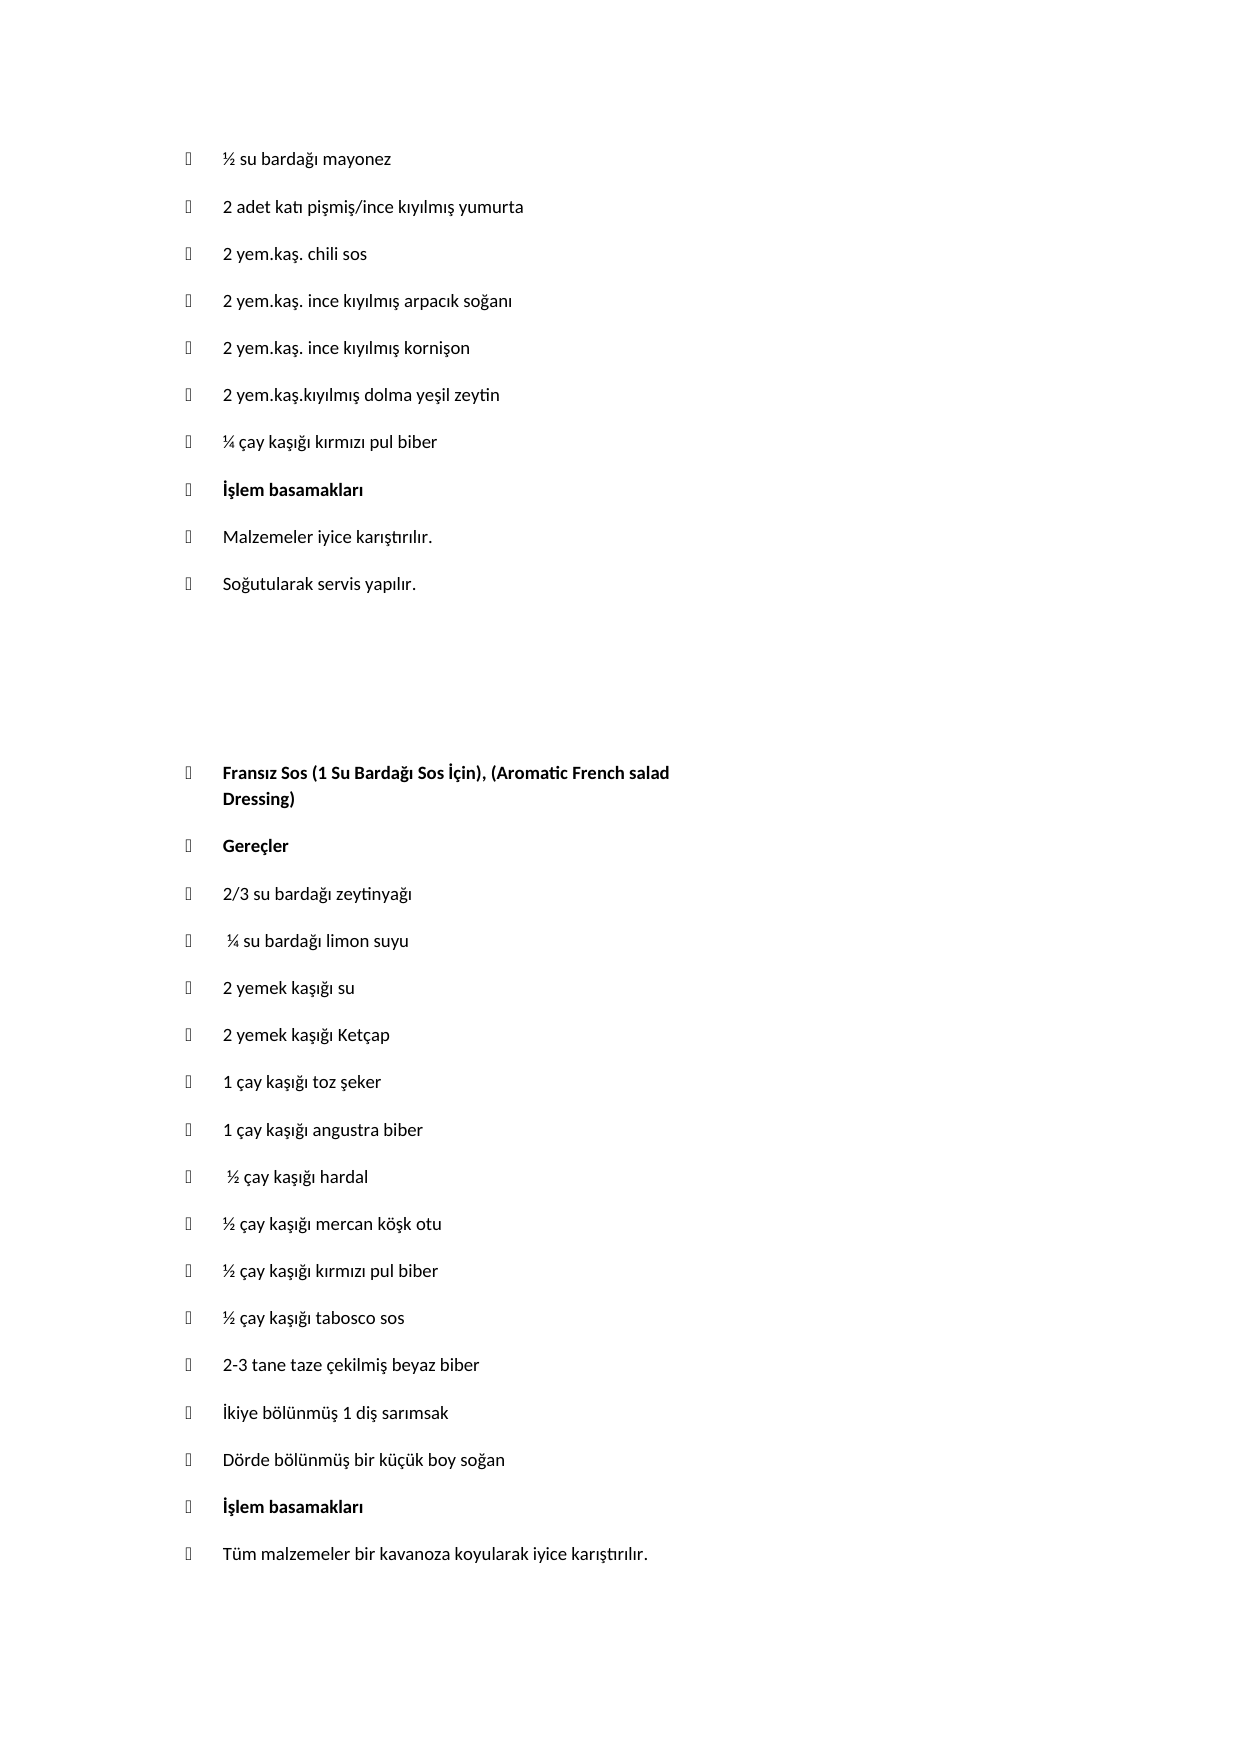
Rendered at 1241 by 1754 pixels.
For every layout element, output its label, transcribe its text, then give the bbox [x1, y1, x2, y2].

list ½ çay kaşığı mercan köşk otu [185, 1212, 1093, 1235]
list 2 yemek kaşığı su [185, 976, 1093, 999]
list İkiye bölünmüş 1 diş sarımsak [185, 1401, 1093, 1424]
list Soğutularak servis yapılır. [185, 572, 1093, 595]
list ¼ su bardağı limon suyu [185, 929, 1093, 952]
list Gereçler [185, 834, 1093, 857]
list 2/3 su bardağı zeytinyağı [185, 882, 1093, 905]
list 2 yem.kaş.kıyılmış dolma yeşil zeytin [185, 383, 1093, 406]
list 2 yem.kaş. ince kıyılmış arpacık soğanı [185, 289, 1093, 312]
list 1 çay kaşığı toz şeker [185, 1071, 1093, 1093]
list Dörde bölünmüş bir küçük boy soğan [185, 1448, 1093, 1471]
list 2 adet katı pişmiş/ince kıyılmış yumurta [185, 195, 1093, 218]
list İşlem basamakları [185, 478, 1093, 501]
list 2 yemek kaşığı Ketçap [185, 1023, 1093, 1046]
list İşlem basamakları [185, 1495, 1093, 1518]
list 1 çay kaşığı angustra biber [185, 1118, 1093, 1141]
list Malzemeler iyice karıştırılır. [185, 525, 1093, 548]
list 2-3 tane taze çekilmiş beyaz biber [185, 1354, 1093, 1377]
list Fransız Sos (1 Su Bardağı Sos İçin), (Aromatic French salad Dressing) [185, 761, 1093, 810]
list Tüm malzemeler bir kavanoza koyularak iyice karıştırılır. [185, 1542, 1093, 1565]
list 2 yem.kaş. chili sos [185, 242, 1093, 265]
list ½ çay kaşığı kırmızı pul biber [185, 1259, 1093, 1282]
list ½ çay kaşığı hardal [185, 1165, 1093, 1188]
list 2 yem.kaş. ince kıyılmış kornişon [185, 336, 1093, 359]
list ½ çay kaşığı tabosco sos [185, 1306, 1093, 1329]
list ¼ çay kaşığı kırmızı pul biber [185, 431, 1093, 454]
list ½ su bardağı mayonez [185, 148, 1093, 171]
